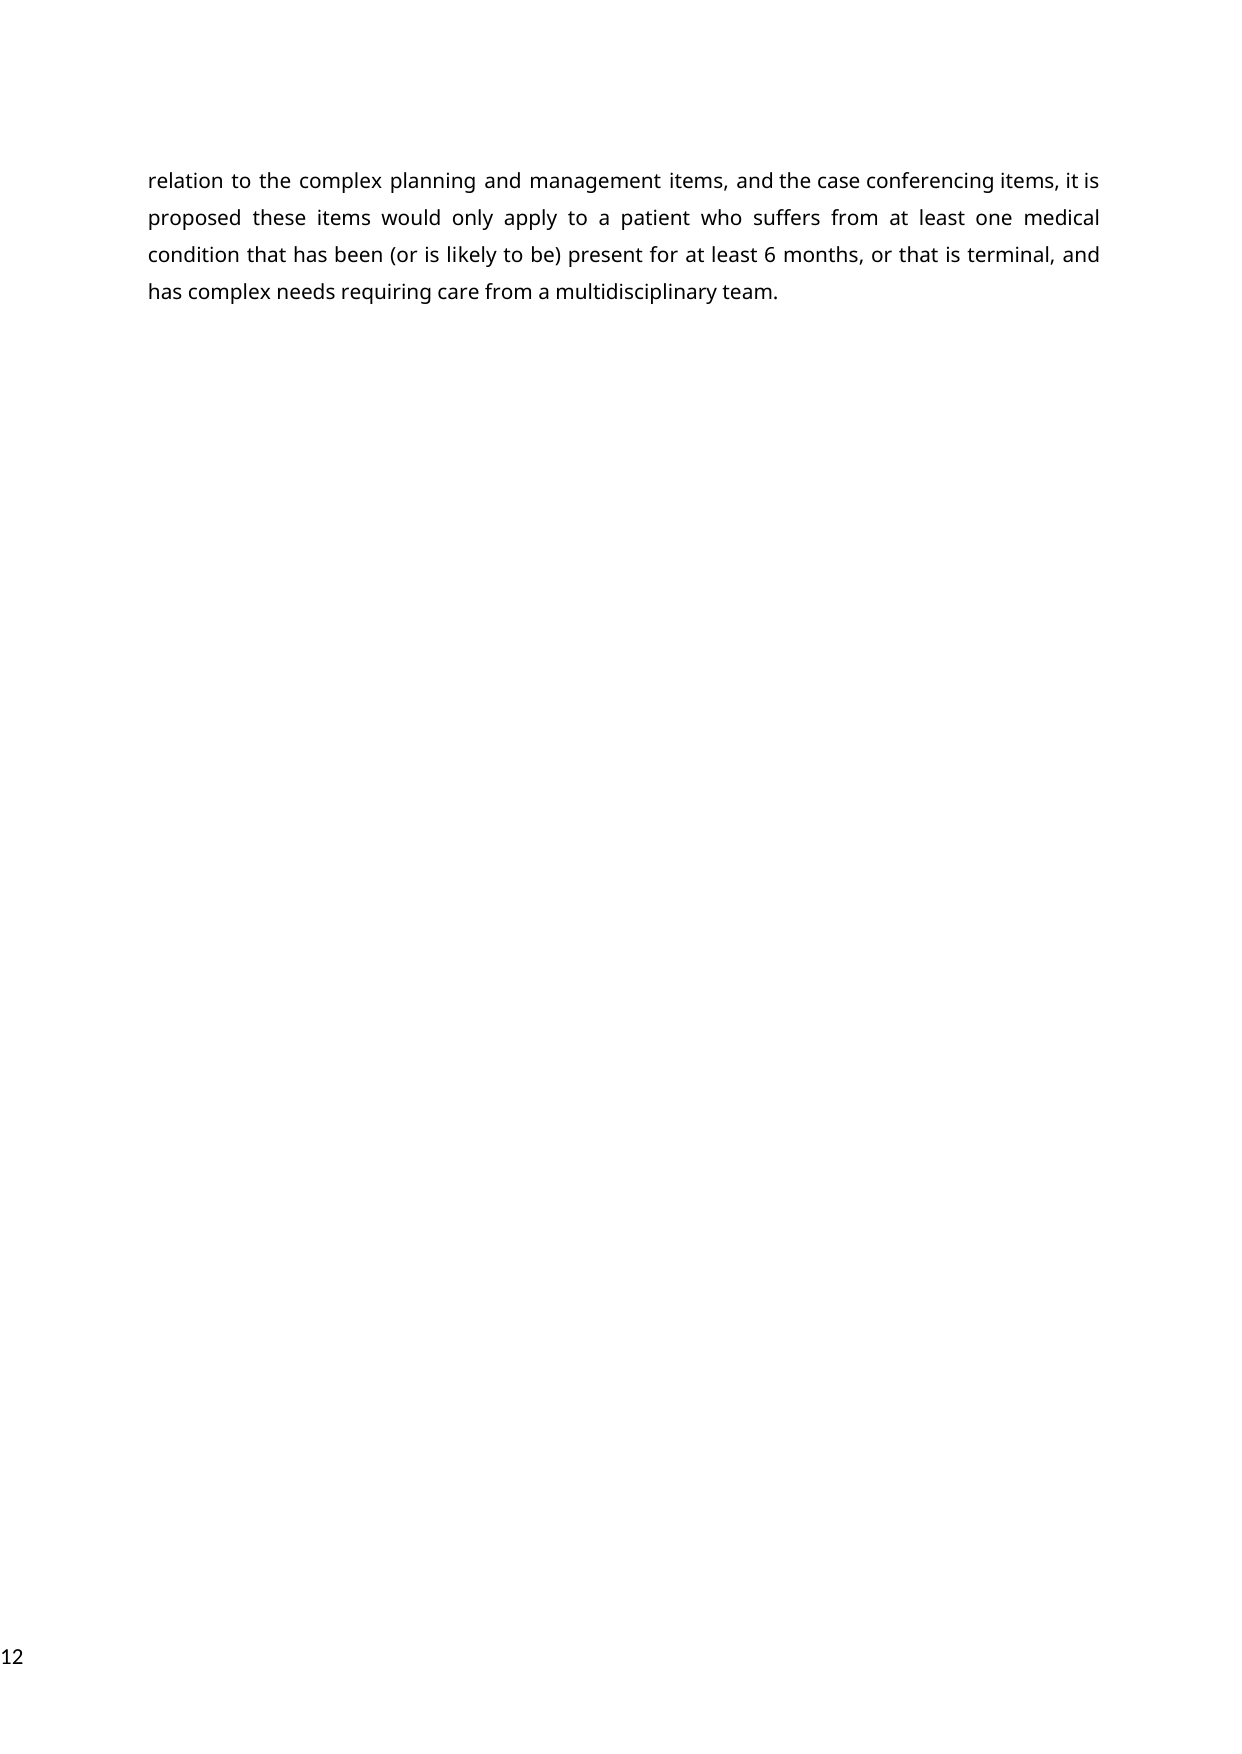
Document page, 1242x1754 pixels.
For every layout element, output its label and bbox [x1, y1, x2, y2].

text [148, 166, 1100, 305]
